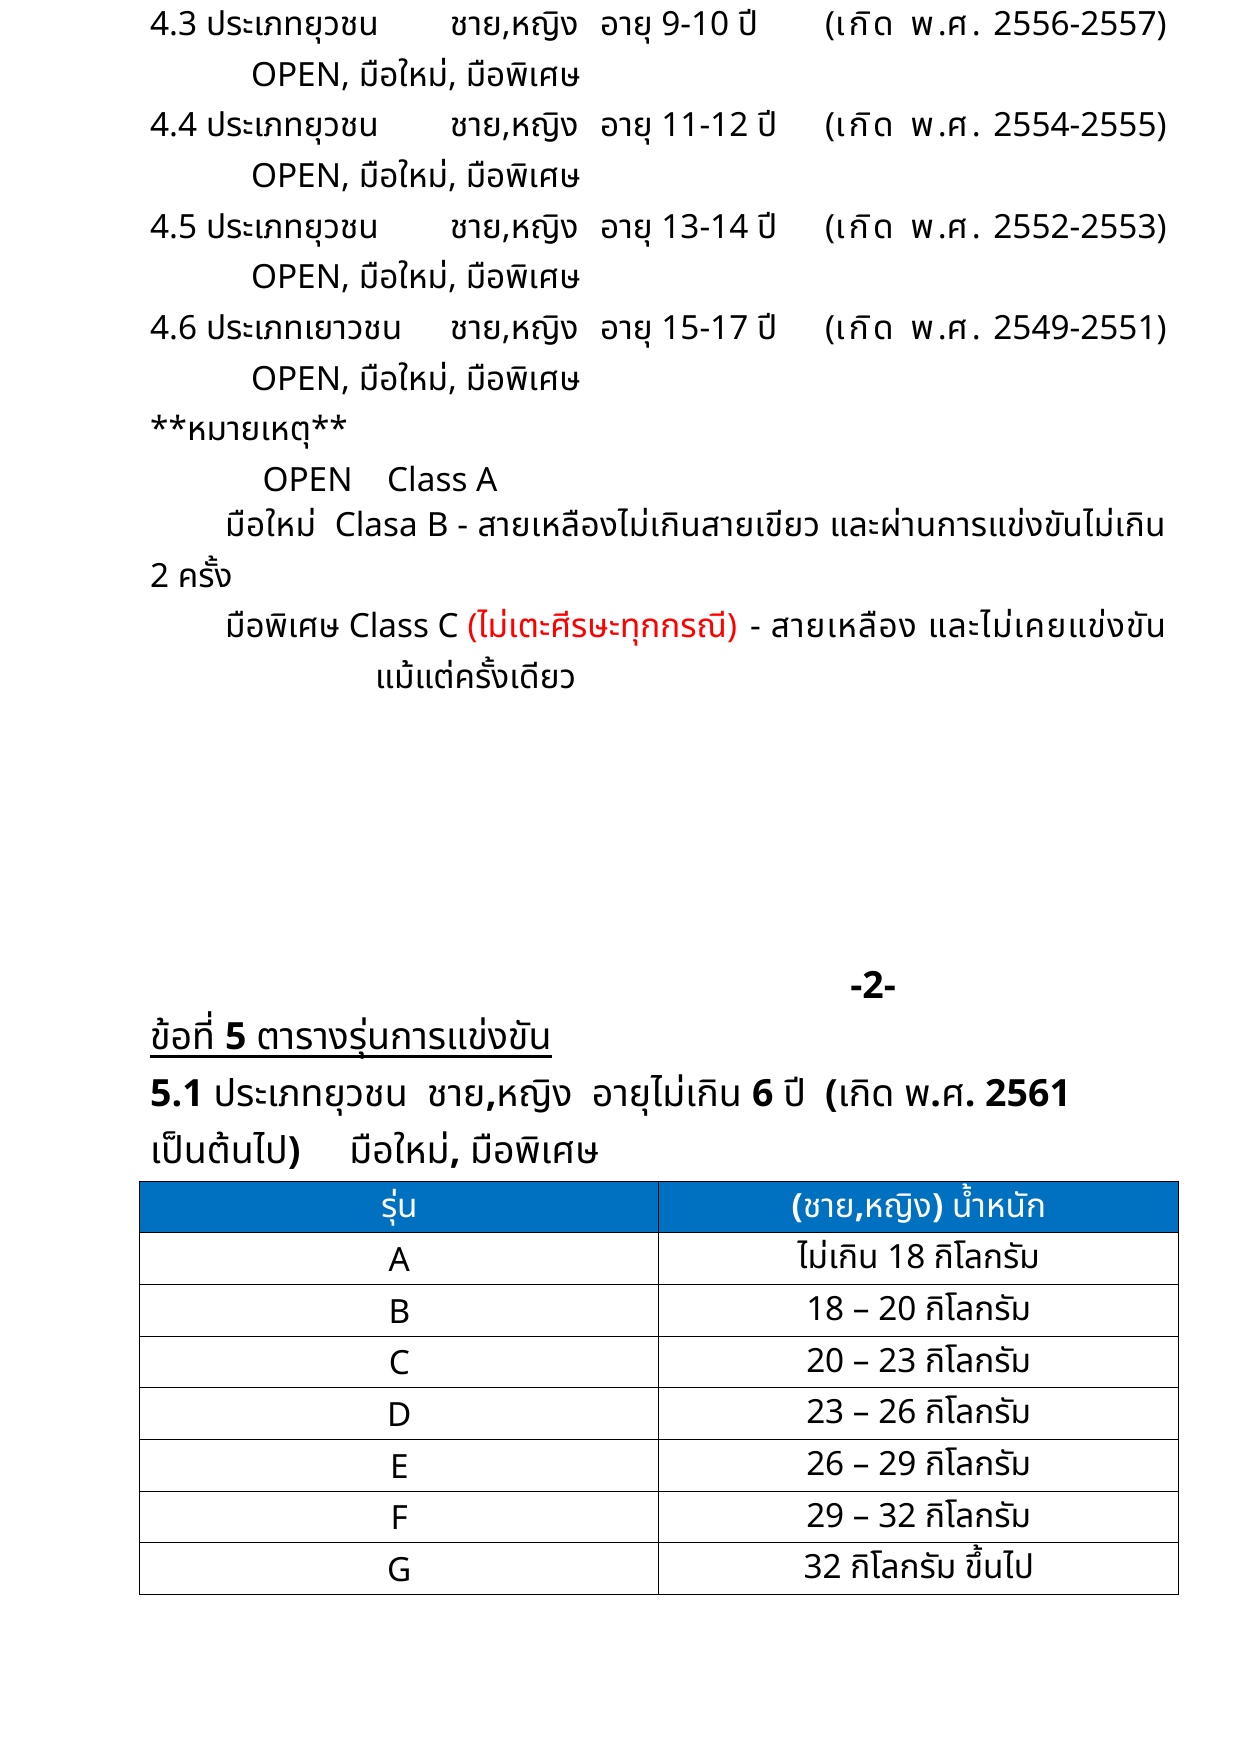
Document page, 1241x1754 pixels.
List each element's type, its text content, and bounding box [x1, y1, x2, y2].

text ข้อที่ 5 ตารางรุ่นการแข่งขัน [150, 1009, 1167, 1067]
text 5.1 ประเภทยุวชน ชาย,หญิง อายุไม่เกิน 6 ปี (เกิด พ.ศ. 2561 เป็นต้นไป) มือใหม่, มือพิเศษ [150, 1067, 1167, 1181]
table_cell ไม่เกิน 18 กิโลกรัม [659, 1233, 1178, 1284]
table_cell F [140, 1492, 658, 1542]
text มือพิเศษ Class C (ไม่เตะศีรษะทุกกรณี) - สายเหลือง และไม่เคยแข่งขันแม้แต่ครั้งเดียว [225, 602, 1167, 703]
text **หมายเหตุ** [150, 405, 1167, 456]
text -2- [150, 958, 1167, 1009]
table_cell 23 – 26 กิโลกรัม [659, 1388, 1178, 1439]
text OPEN Class A [150, 456, 1167, 501]
text มือใหม่ Clasa B - สายเหลืองไม่เกินสายเขียว และผ่านการแข่งขันไม่เกิน 2 ครั้ง [150, 501, 1167, 602]
table_cell D [140, 1388, 658, 1439]
table_cell 29 – 32 กิโลกรัม [659, 1492, 1178, 1542]
table_cell A [140, 1233, 658, 1284]
text 4.3 ประเภทยุวชน ชาย,หญิง อายุ 9-10 ปี (เกิด พ.ศ. 2556-2557) OPEN, มือใหม่, มือพิเศษ [150, 0, 1167, 101]
text 4.4 ประเภทยุวชน ชาย,หญิง อายุ 11-12 ปี (เกิด พ.ศ. 2554-2555) OPEN, มือใหม่, มือพิเศษ [150, 101, 1167, 202]
table_cell 32 กิโลกรัม ขึ้นไป [659, 1543, 1178, 1594]
table_cell C [140, 1337, 658, 1387]
table_cell B [140, 1285, 658, 1336]
text 4.5 ประเภทยุวชน ชาย,หญิง อายุ 13-14 ปี (เกิด พ.ศ. 2552-2553) OPEN, มือใหม่, มือพิเศษ [150, 202, 1167, 304]
table_cell E [140, 1440, 658, 1491]
text 4.6 ประเภทเยาวชน ชาย,หญิง อายุ 15-17 ปี (เกิด พ.ศ. 2549-2551) OPEN, มือใหม่, มือพิเศษ [150, 304, 1167, 405]
table_header (ชาย,หญิง) น้ำหนัก [659, 1182, 1178, 1232]
table_cell 18 – 20 กิโลกรัม [659, 1285, 1178, 1336]
table_header รุ่น [140, 1182, 658, 1232]
table_cell 26 – 29 กิโลกรัม [659, 1440, 1178, 1491]
table_cell 20 – 23 กิโลกรัม [659, 1337, 1178, 1387]
table_cell G [140, 1543, 658, 1594]
